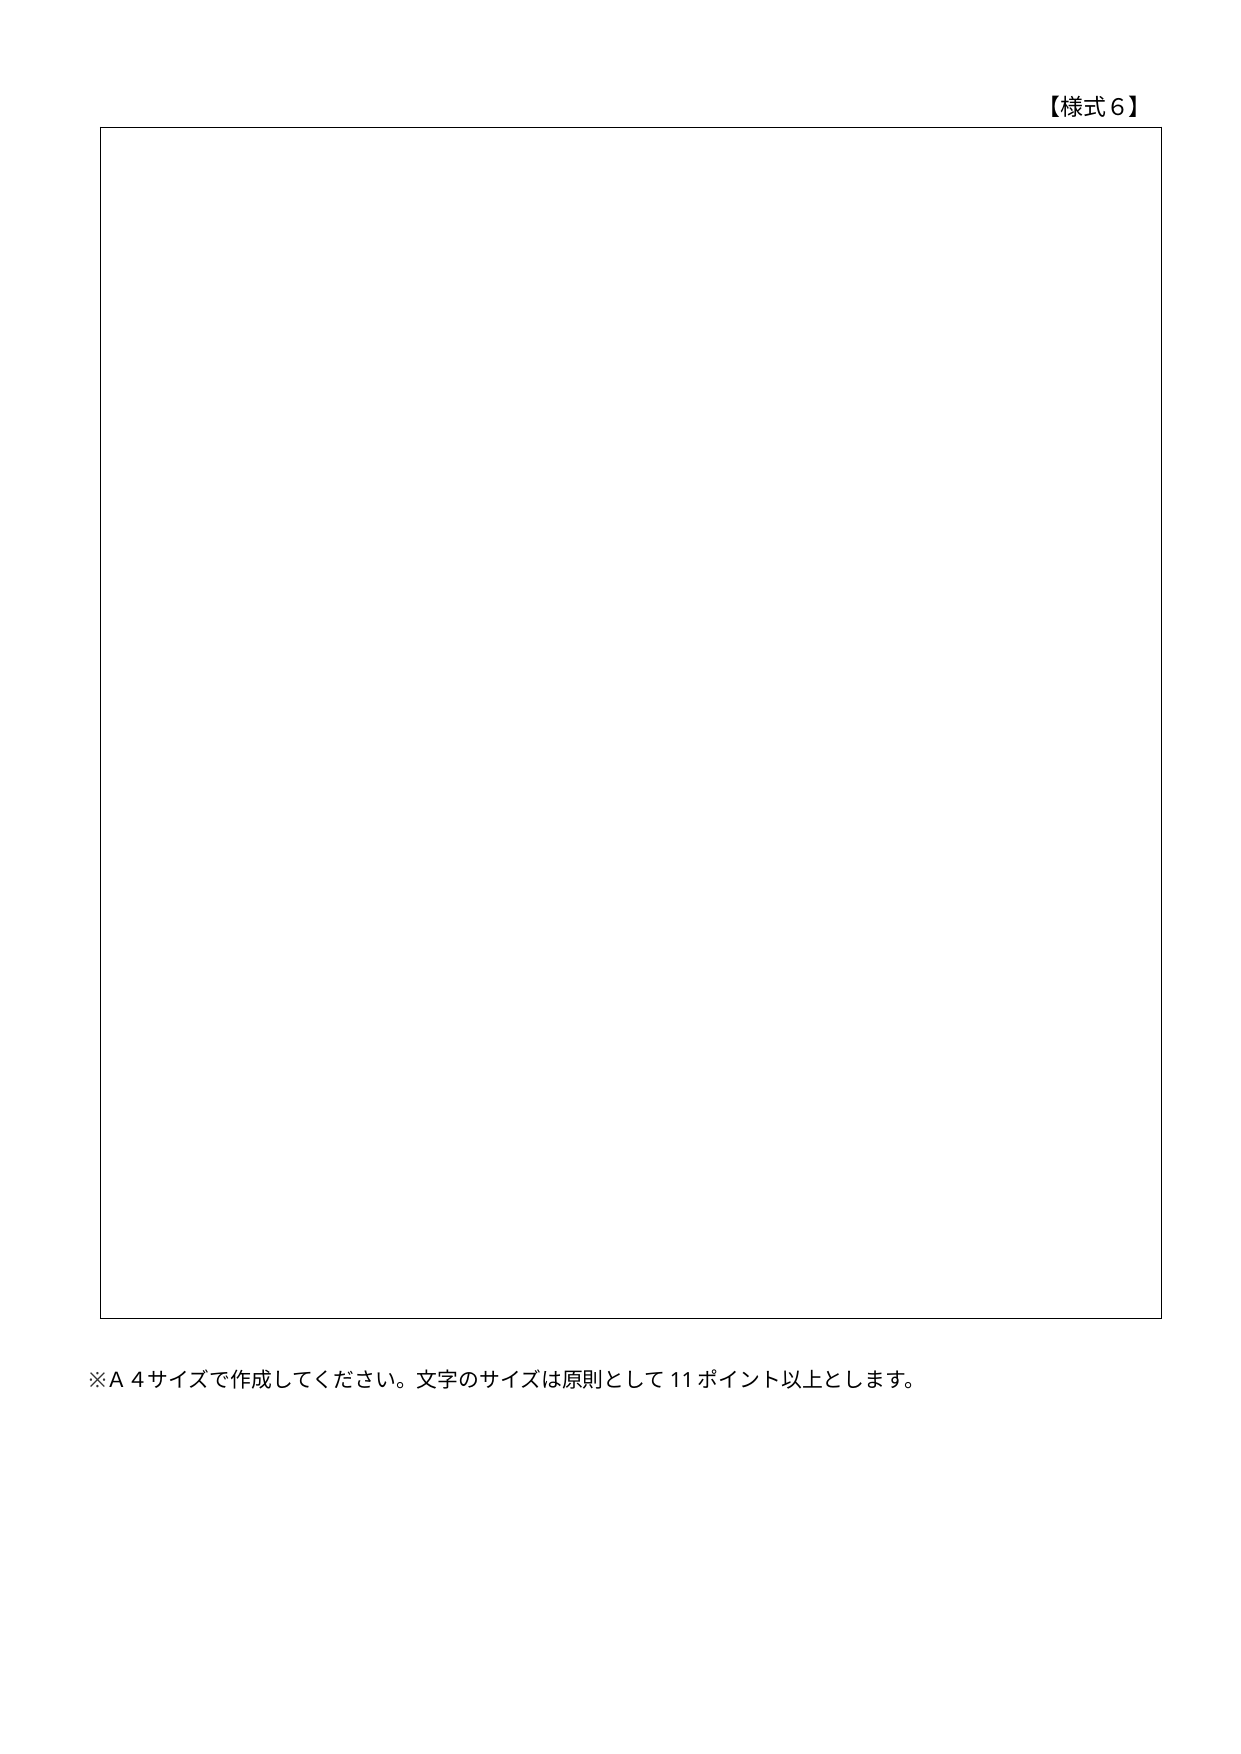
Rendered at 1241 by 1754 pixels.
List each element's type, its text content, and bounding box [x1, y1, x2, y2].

table_cell [101, 128, 1161, 1318]
text ※Ａ４サイズで作成してください。文字のサイズは原則として11ポイント以上とします。 [89, 1349, 1152, 1409]
